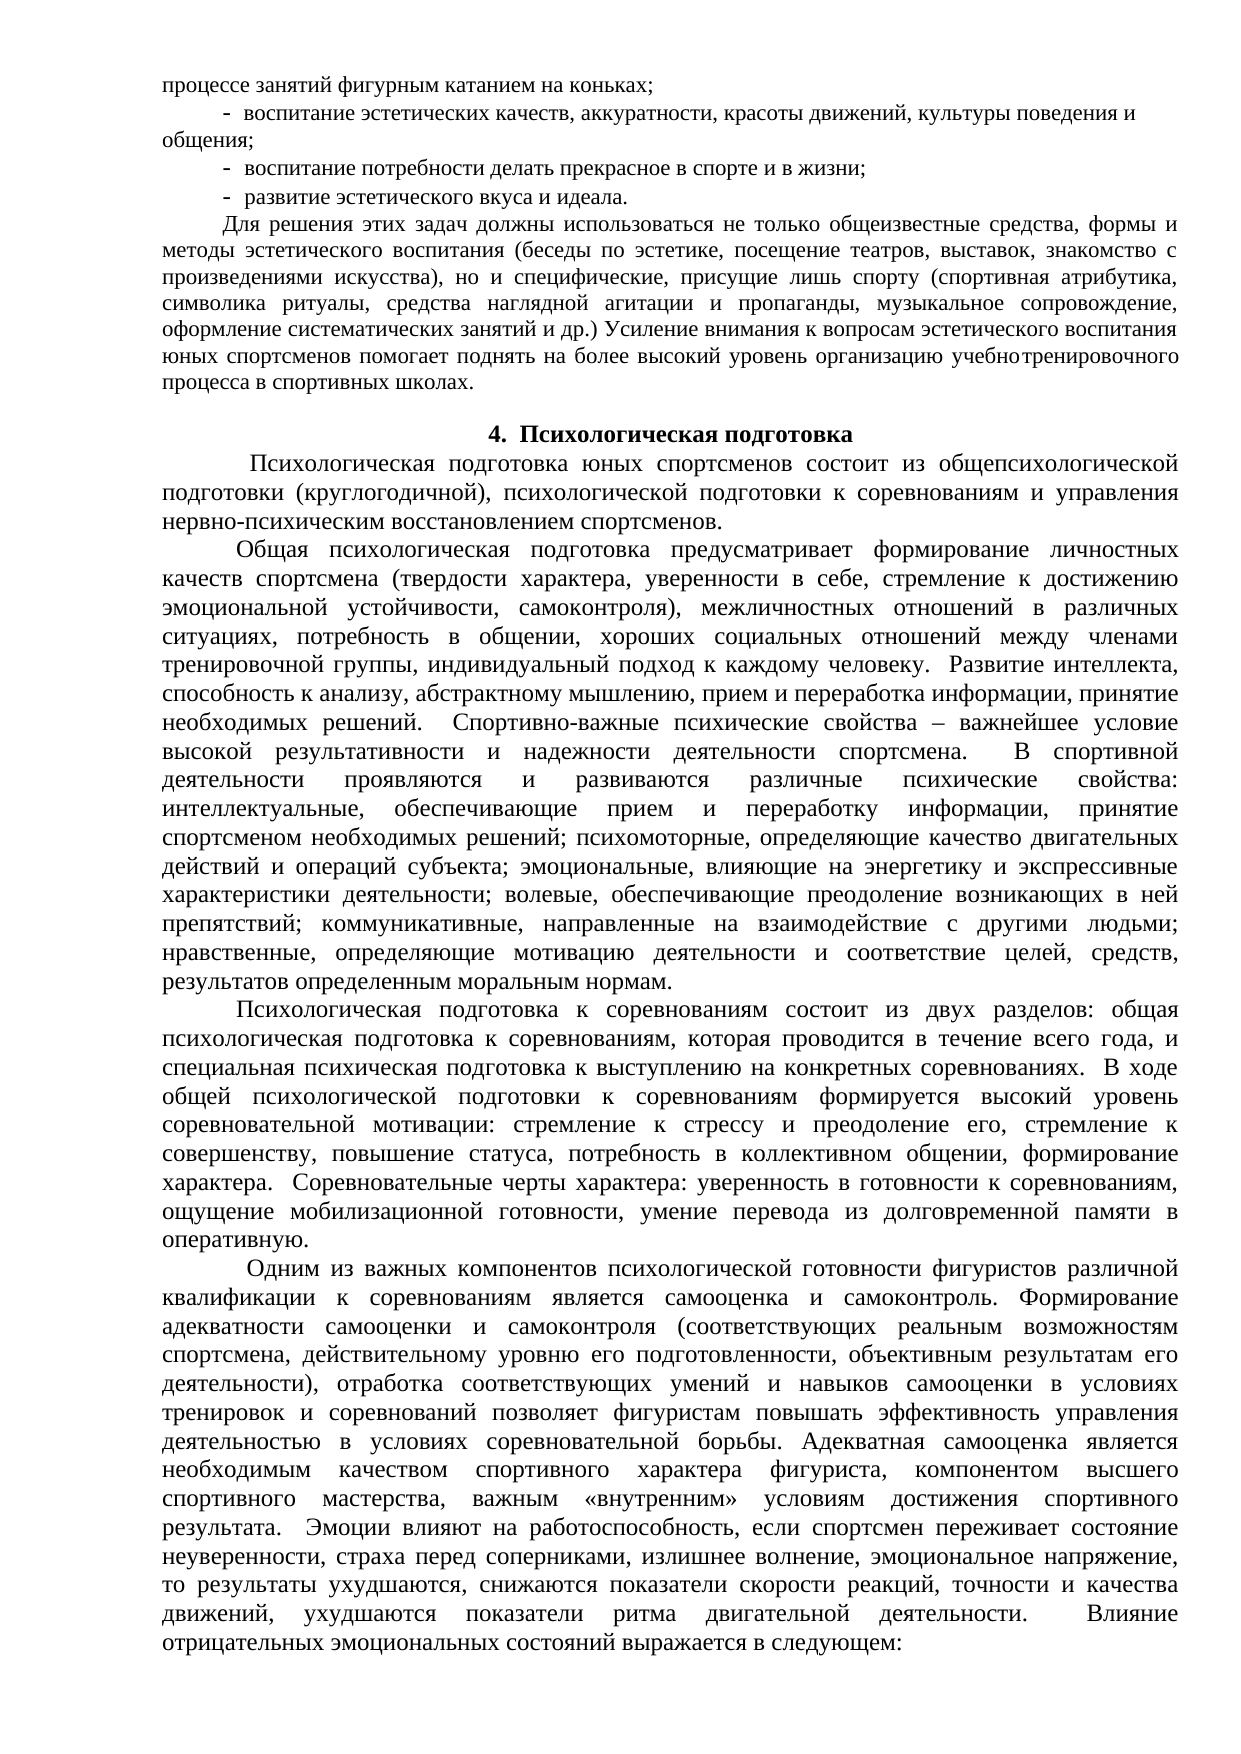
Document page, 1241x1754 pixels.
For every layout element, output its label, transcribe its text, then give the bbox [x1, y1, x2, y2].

text Одним из важных компонентов психологической готовности фигуристов различной квалификации к соревнованиям является самооценка и самоконтроль. Формирование адекватности самооценки и самоконтроля (соответствующих реальным возможностям спортсмена, действительному уровню его подготовленности, объективным результатам его деятельности), отработка соответствующих умений и навыков самооценки в условиях тренировок и соревнований позволяет фигуристам повышать эффективность управления деятельностью в условиях соревновательной борьбы. Адекватная самооценка является необходимым качеством спортивного характера фигуриста, компонентом высшего спортивного мастерства, важным «внутренним» условиям достижения спортивного результата. Эмоции влияют на работоспособность, если спортсмен переживает состояние неуверенности, страха перед соперниками, излишнее волнение, эмоциональное напряжение, то результаты ухудшаются, снижаются показатели скорости реакций, точности и качества движений, ухудшаются показатели ритма двигательной деятельности. Влияние отрицательных эмоциональных состояний выражается в следующем: [162, 1253, 1179, 1656]
list воспитание потребности делать прекрасное в спорте и в жизни; [162, 152, 1179, 181]
text Общая психологическая подготовка предусматривает формирование личностных качеств спортсмена (твердости характера, уверенности в себе, стремление к достижению эмоциональной устойчивости, самоконтроля), межличностных отношений в различных ситуациях, потребность в общении, хороших социальных отношений между членами тренировочной группы, индивидуальный подход к каждому человеку. Развитие интеллекта, способность к анализу, абстрактному мышлению, прием и переработка информации, принятие необходимых решений. Спортивно-важные психические свойства – важнейшее условие высокой результативности и надежности деятельности спортсмена. В спортивной деятельности проявляются и развиваются различные психические свойства: интеллектуальные, обеспечивающие прием и переработку информации, принятие спортсменом необходимых решений; психомоторные, определяющие качество двигательных действий и операций субъекта; эмоциональные, влияющие на энергетику и экспрессивные характеристики деятельности; волевые, обеспечивающие преодоление возникающих в ней препятствий; коммуникативные, направленные на взаимодействие с другими людьми; нравственные, определяющие мотивацию деятельности и соответствие целей, средств, результатов определенным моральным нормам. [162, 534, 1179, 994]
text 4. Психологическая подготовка [162, 419, 1179, 448]
text Психологическая подготовка юных спортсменов состоит из общепсихологической подготовки (круглогодичной), психологической подготовки к соревнованиям и управления нервно-психическим восстановлением спортсменов. [162, 448, 1179, 534]
list воспитание эстетических качеств, аккуратности, красоты движений, культуры поведения и общения; [162, 97, 1179, 152]
list развитие эстетического вкуса и идеала. [162, 181, 1179, 210]
text Для решения этих задач должны использоваться не только общеизвестные средства, формы и методы эстетического воспитания (беседы по эстетике, посещение театров, выставок, знакомство с произведениями искусства), но и специфические, присущие лишь спорту (спортивная атрибутика, символика ритуалы, средства наглядной агитации и пропаганды, музыкальное сопровождение, оформление систематических занятий и др.) Усиление внимания к вопросам эстетического воспитания юных спортсменов помогает поднять на более высокий уровень организацию учебнотренировочного процесса в спортивных школах. [162, 210, 1179, 394]
text Психологическая подготовка к соревнованиям состоит из двух разделов: общая психологическая подготовка к соревнованиям, которая проводится в течение всего года, и специальная психическая подготовка к выступлению на конкретных соревнованиях. В ходе общей психологической подготовки к соревнованиям формируется высокий уровень соревновательной мотивации: стремление к стрессу и преодоление его, стремление к совершенству, повышение статуса, потребность в коллективном общении, формирование характера. Соревновательные черты характера: уверенность в готовности к соревнованиям, ощущение мобилизационной готовности, умение перевода из долговременной памяти в оперативную. [162, 994, 1179, 1253]
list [162, 71, 1179, 97]
